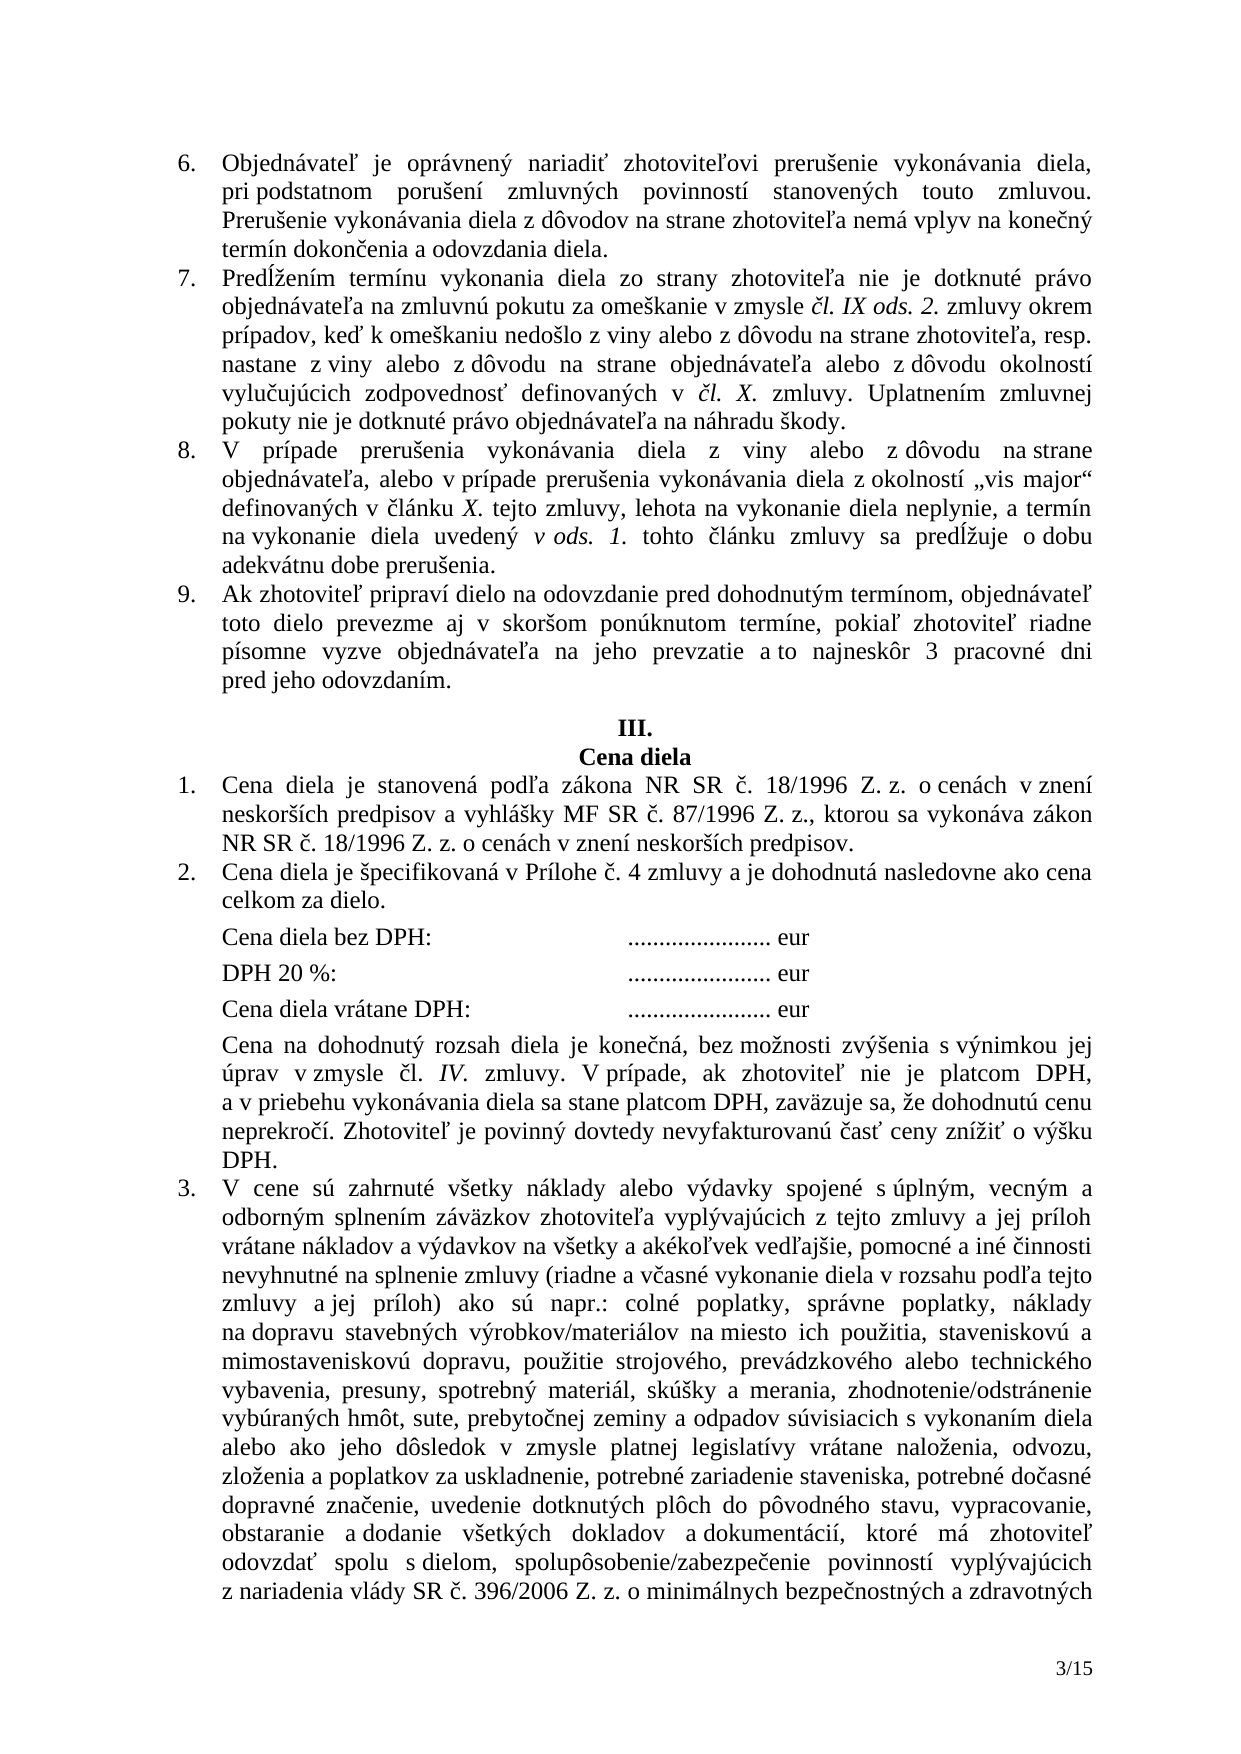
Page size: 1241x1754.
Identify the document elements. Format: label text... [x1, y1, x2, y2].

list Objednávateľ je oprávnený nariadiť zhotoviteľovi prerušenie vykonávania diela, pri podstatnom porušení zmluvných povinností stanovených touto zmluvou. Prerušenie vykonávania diela z dôvodov na strane zhotoviteľa nemá vplyv na konečný termín dokončenia a odovzdania diela. [177, 148, 1092, 263]
text DPH 20 %: ....................... eur [222, 958, 1092, 986]
list Cena diela je stanovená podľa zákona NR SR č. 18/1996 Z. z. o cenách v znení neskorších predpisov a vyhlášky MF SR č. 87/1996 Z. z., ktorou sa vykonáva zákon NR SR č. 18/1996 Z. z. o cenách v znení neskorších predpisov. [177, 771, 1092, 857]
text Cena diela bez DPH: ....................... eur [222, 922, 1092, 950]
list Cena diela je špecifikovaná v Prílohe č. 4 zmluvy a je dohodnutá nasledovne ako cena celkom za dielo. [177, 857, 1092, 914]
list V prípade prerušenia vykonávania diela z viny alebo z dôvodu na strane objednávateľa, alebo v prípade prerušenia vykonávania diela z okolností „vis major“ definovaných v článku X. tejto zmluvy, lehota na vykonanie diela neplynie, a termín na vykonanie diela uvedený v ods. 1. tohto článku zmluvy sa predĺžuje o dobu adekvátnu dobe prerušenia. [177, 435, 1092, 579]
list Predĺžením termínu vykonania diela zo strany zhotoviteľa nie je dotknuté právo objednávateľa na zmluvnú pokutu za omeškanie v zmysle čl. IX ods. 2. zmluvy okrem prípadov, keď k omeškaniu nedošlo z viny alebo z dôvodu na strane zhotoviteľa, resp. nastane z viny alebo z dôvodu na strane objednávateľa alebo z dôvodu okolností vylučujúcich zodpovednosť definovaných v čl. X. zmluvy. Uplatnením zmluvnej pokuty nie je dotknuté právo objednávateľa na náhradu škody. [177, 263, 1092, 435]
text Cena diela vrátane DPH: ....................... eur [222, 994, 1092, 1022]
text Cena na dohodnutý rozsah diela je konečná, bez možnosti zvýšenia s výnimkou jej úprav v zmysle čl. IV. zmluvy. V prípade, ak zhotoviteľ nie je platcom DPH, a v priebehu vykonávania diela sa stane platcom DPH, zaväzuje sa, že dohodnutú cenu neprekročí. Zhotoviteľ je povinný dovtedy nevyfakturovanú časť ceny znížiť o výšku DPH. [222, 1030, 1092, 1173]
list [177, 1173, 1092, 1605]
text III. [177, 713, 1092, 742]
text Cena diela [177, 742, 1092, 771]
list Ak zhotoviteľ pripraví dielo na odovzdanie pred dohodnutým termínom, objednávateľ toto dielo prevezme aj v skoršom ponúknutom termíne, pokiaľ zhotoviteľ riadne písomne vyzve objednávateľa na jeho prevzatie a to najneskôr 3 pracovné dni pred jeho odovzdaním. [177, 579, 1092, 694]
